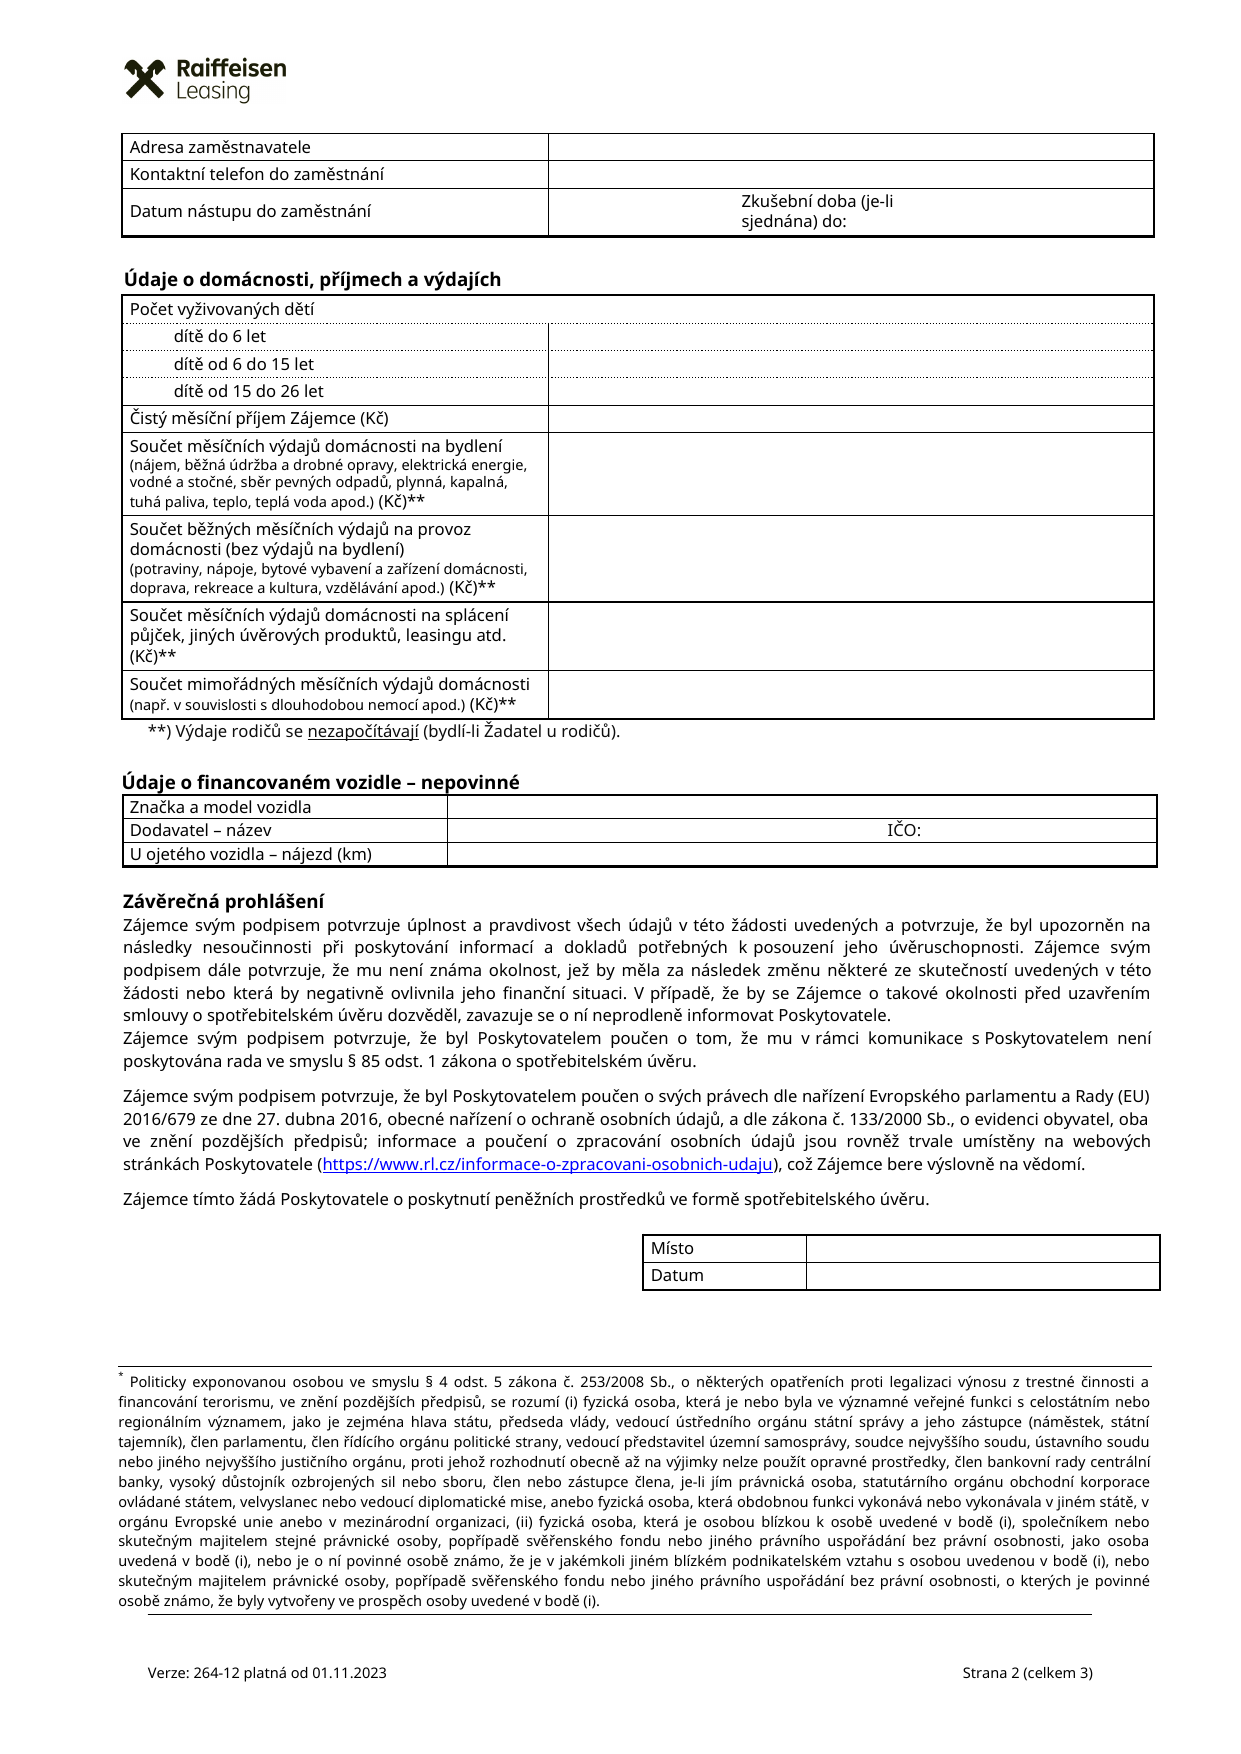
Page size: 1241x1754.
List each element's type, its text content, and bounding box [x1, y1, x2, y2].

text **) Výdaje rodičů se nezapočítávají (bydlí-li Žadatel u rodičů). [148, 720, 1152, 742]
table_header [807, 1236, 1159, 1262]
text Závěrečná prohlášení [123, 890, 1092, 913]
table_cell [549, 406, 1153, 432]
text Zájemce tímto žádá Poskytovatele o poskytnutí peněžních prostředků ve formě spotřebitelského úvěru. [123, 1188, 1152, 1211]
text Údaje o financovaném vozidle – nepovinné [121, 771, 1092, 794]
table_cell Čistý měsíční příjem Zájemce (Kč) [123, 406, 548, 432]
table_cell [549, 134, 1153, 160]
list Zájemce svým podpisem potvrzuje úplnost a pravdivost všech údajů v této žádosti uvedených a potvrzuje, že byl upozorněn na následky nesoučinnosti při poskytování informací a dokladů potřebných k posouzení jeho úvěruschopnosti. Zájemce svým podpisem dále potvrzuje, že mu není známa okolnost, jež by měla za následek změnu některé ze skutečností uvedených v této žádosti nebo která by negativně ovlivnila jeho finanční situaci. V případě, že by se Zájemce o takové okolnosti před uzavřením smlouvy o spotřebitelském úvěru dozvěděl, zavazuje se o ní neprodleně informovat Poskytovatele. [123, 913, 1152, 1027]
table_cell [549, 323, 1153, 350]
table_cell [970, 189, 1153, 235]
table_cell dítě od 15 do 26 let [123, 377, 548, 404]
table_cell Dodavatel – název [124, 819, 447, 842]
table_cell dítě do 6 let [123, 323, 548, 350]
table_cell Kontaktní telefon do zaměstnání [123, 161, 548, 187]
text Zájemce svým podpisem potvrzuje, že byl Poskytovatelem poučen o tom, že mu v rámci komunikace s Poskytovatelem není poskytována rada ve smyslu § 85 odst. 1 zákona o spotřebitelském úvěru. [123, 1027, 1152, 1072]
table_cell [448, 843, 1156, 865]
table_cell [549, 161, 1153, 187]
table_cell [549, 671, 1153, 717]
table_cell [807, 1263, 1159, 1288]
table_cell [549, 377, 1153, 404]
table_cell IČO: [876, 819, 1156, 842]
picture [121, 57, 287, 104]
table_cell Součet měsíčních výdajů domácnosti na splácení půjček, jiných úvěrových produktů, leasingu atd. (Kč)** [123, 603, 548, 670]
text Zájemce svým podpisem potvrzuje, že byl Poskytovatelem poučen o svých právech dle nařízení Evropského parlamentu a Rady (EU) 2016/679 ze dne 27. dubna 2016, obecné nařízení o ochraně osobních údajů, a dle zákona č. 133/2000 Sb., o evidenci obyvatel, oba ve znění pozdějších předpisů; informace a poučení o zpracování osobních údajů jsou rovněž trvale umístěny na webových stránkách Poskytovatele (https://www.rl.cz/informace-o-zpracovani-osobnich-udaju), což Zájemce bere výslovně na vědomí. [123, 1085, 1152, 1176]
table_cell dítě od 6 do 15 let [123, 350, 548, 377]
table_cell [549, 433, 1153, 515]
table_header Značka a model vozidla [124, 796, 447, 818]
table_cell [448, 819, 876, 842]
table_cell Údaje o domácnosti, příjmech a výdajích [122, 238, 1154, 294]
table_cell Počet vyživovaných dětí [123, 296, 1153, 323]
table_cell U ojetého vozidla – nájezd (km) [124, 843, 447, 865]
table_cell Datum nástupu do zaměstnání [123, 189, 548, 235]
table_cell [549, 189, 734, 235]
table_cell Datum [644, 1263, 806, 1288]
table_cell Zkušební doba (je-li sjednána) do: [734, 189, 970, 235]
table_cell [549, 516, 1153, 601]
table_cell Součet běžných měsíčních výdajů na provoz domácnosti (bez výdajů na bydlení) (potraviny, nápoje, bytové vybavení a zařízení domácnosti, doprava, rekreace a kultura, vzdělávání apod.) (Kč)** [123, 516, 548, 601]
table_header [448, 796, 1156, 818]
table_cell Součet mimořádných měsíčních výdajů domácnosti (např. v souvislosti s dlouhodobou nemocí apod.) (Kč)** [123, 671, 548, 717]
table_cell [549, 603, 1153, 670]
table_cell [549, 350, 1153, 377]
table_cell Adresa zaměstnavatele [123, 134, 548, 160]
table_cell Součet měsíčních výdajů domácnosti na bydlení (nájem, běžná údržba a drobné opravy, elektrická energie, vodné a stočné, sběr pevných odpadů, plynná, kapalná, tuhá paliva, teplo, teplá voda apod.) (Kč)** [123, 433, 548, 515]
table_header Místo [644, 1236, 806, 1262]
